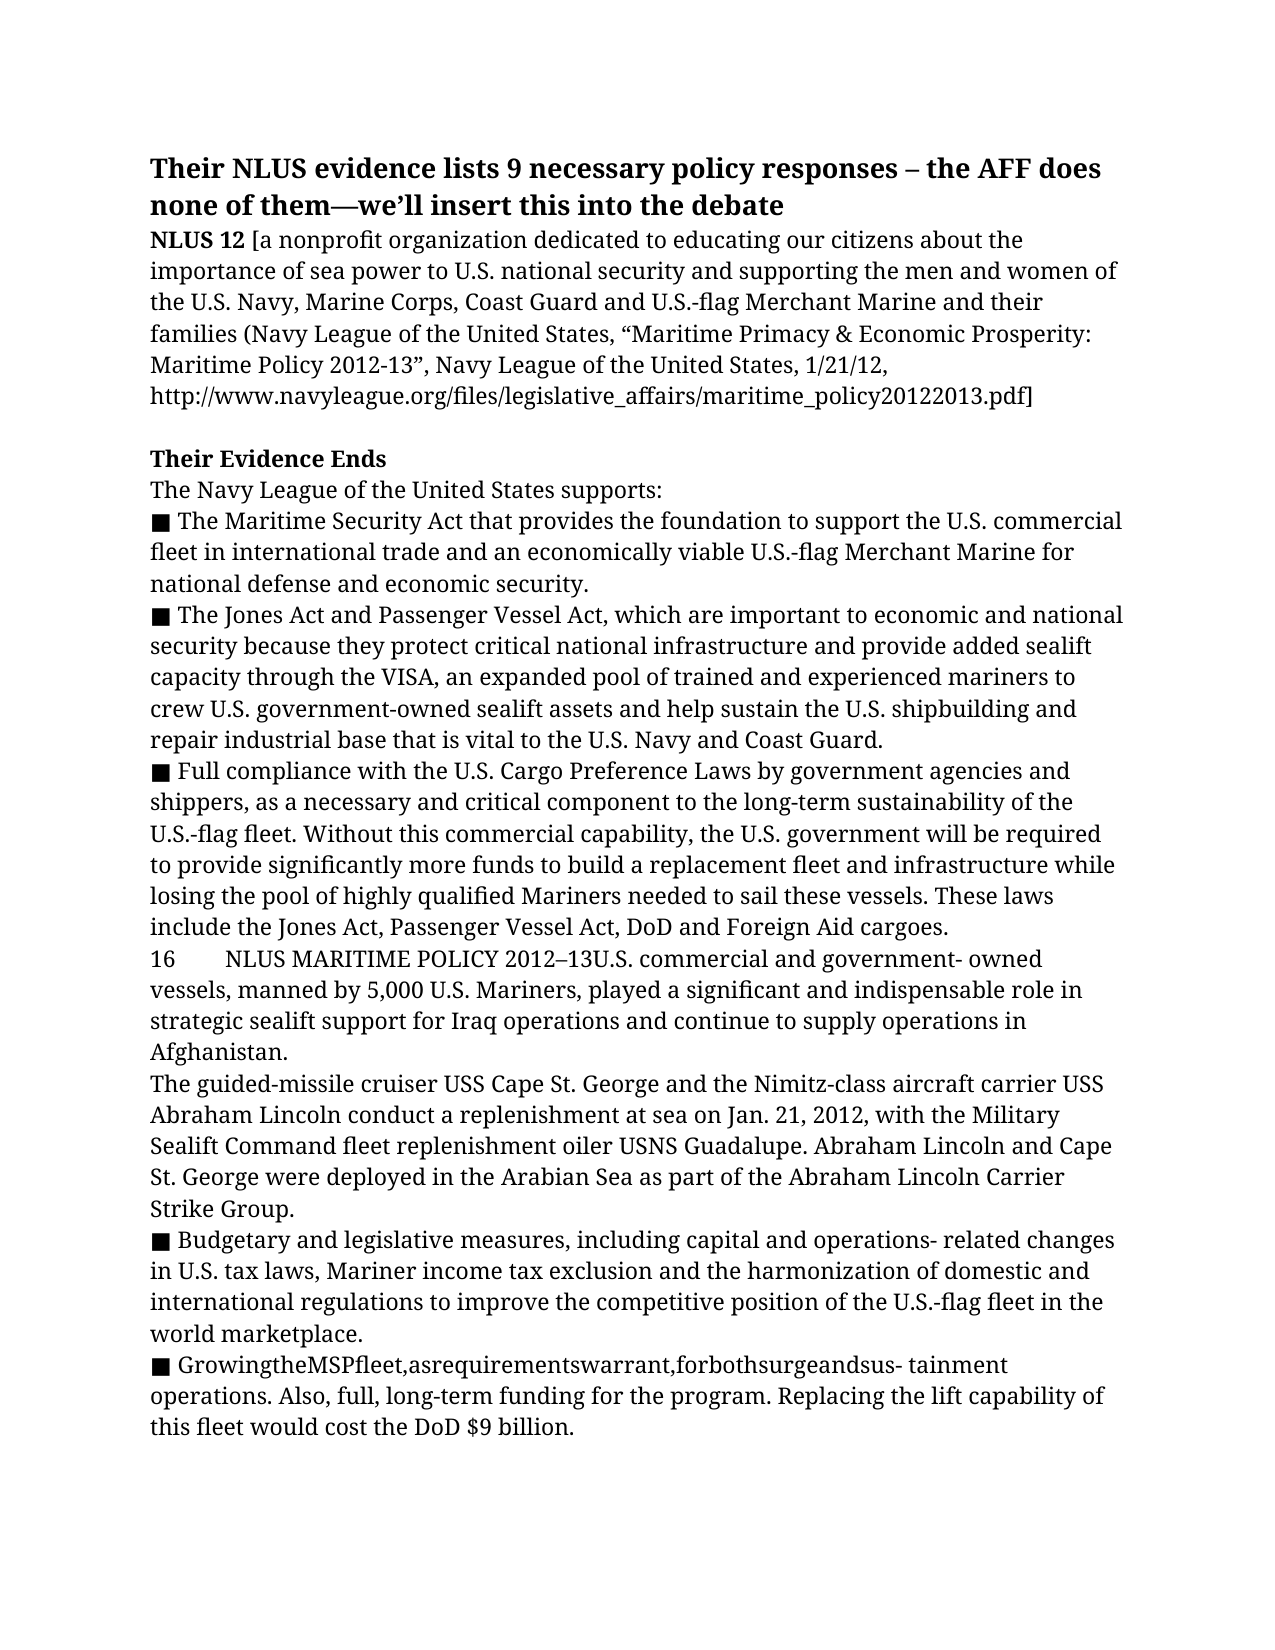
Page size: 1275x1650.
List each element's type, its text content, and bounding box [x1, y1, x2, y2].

text ■ Budgetary and legislative measures, including capital and operations- related changes in U.S. tax laws, Mariner income tax exclusion and the harmonization of domestic and international regulations to improve the competitive position of the U.S.-flag fleet in the world marketplace. [150, 1224, 1125, 1349]
text 16 NLUS MARITIME POLICY 2012–13U.S. commercial and government- owned vessels, manned by 5,000 U.S. Mariners, played a significant and indispensable role in strategic sealift support for Iraq operations and continue to supply operations in Afghanistan. [150, 942, 1125, 1067]
text The guided-missile cruiser USS Cape St. George and the Nimitz-class aircraft carrier USS Abraham Lincoln conduct a replenishment at sea on Jan. 21, 2012, with the Military Sealift Command fleet replenishment oiler USNS Guadalupe. Abraham Lincoln and Cape St. George were deployed in the Arabian Sea as part of the Abraham Lincoln Carrier Strike Group. [150, 1067, 1125, 1224]
text The Navy League of the United States supports: [150, 474, 1125, 505]
text ■ The Maritime Security Act that provides the foundation to support the U.S. commercial fleet in international trade and an economically viable U.S.-flag Merchant Marine for national defense and economic security. [150, 505, 1125, 599]
text ■ The Jones Act and Passenger Vessel Act, which are important to economic and national security because they protect critical national infrastructure and provide added sealift capacity through the VISA, an expanded pool of trained and experienced mariners to crew U.S. government-owned sealift assets and help sustain the U.S. shipbuilding and repair industrial base that is vital to the U.S. Navy and Coast Guard. [150, 599, 1125, 755]
text ■ Full compliance with the U.S. Cargo Preference Laws by government agencies and shippers, as a necessary and critical component to the long-term sustainability of the U.S.-flag fleet. Without this commercial capability, the U.S. government will be required to provide significantly more funds to build a replacement fleet and infrastructure while losing the pool of highly qualified Mariners needed to sail these vessels. These laws include the Jones Act, Passenger Vessel Act, DoD and Foreign Aid cargoes. [150, 755, 1125, 942]
text Their Evidence Ends [150, 442, 1125, 474]
subtitle Their NLUS evidence lists 9 necessary policy responses – the AFF does none of them—we’ll insert this into the debate [150, 150, 1125, 224]
text NLUS 12 [a nonprofit organization dedicated to educating our citizens about the importance of sea power to U.S. national security and supporting the men and women of the U.S. Navy, Marine Corps, Coast Guard and U.S.-flag Merchant Marine and their families (Navy League of the United States, “Maritime Primacy & Economic Prosperity: Maritime Policy 2012-13”, Navy League of the United States, 1/21/12, http://www.navyleague.org/files/legislative_affairs/maritime_policy20122013.pdf] [150, 224, 1125, 411]
text ■ GrowingtheMSPfleet,asrequirementswarrant,forbothsurgeandsus- tainment operations. Also, full, long-term funding for the program. Replacing the lift capability of this fleet would cost the DoD $9 billion. [150, 1349, 1125, 1442]
